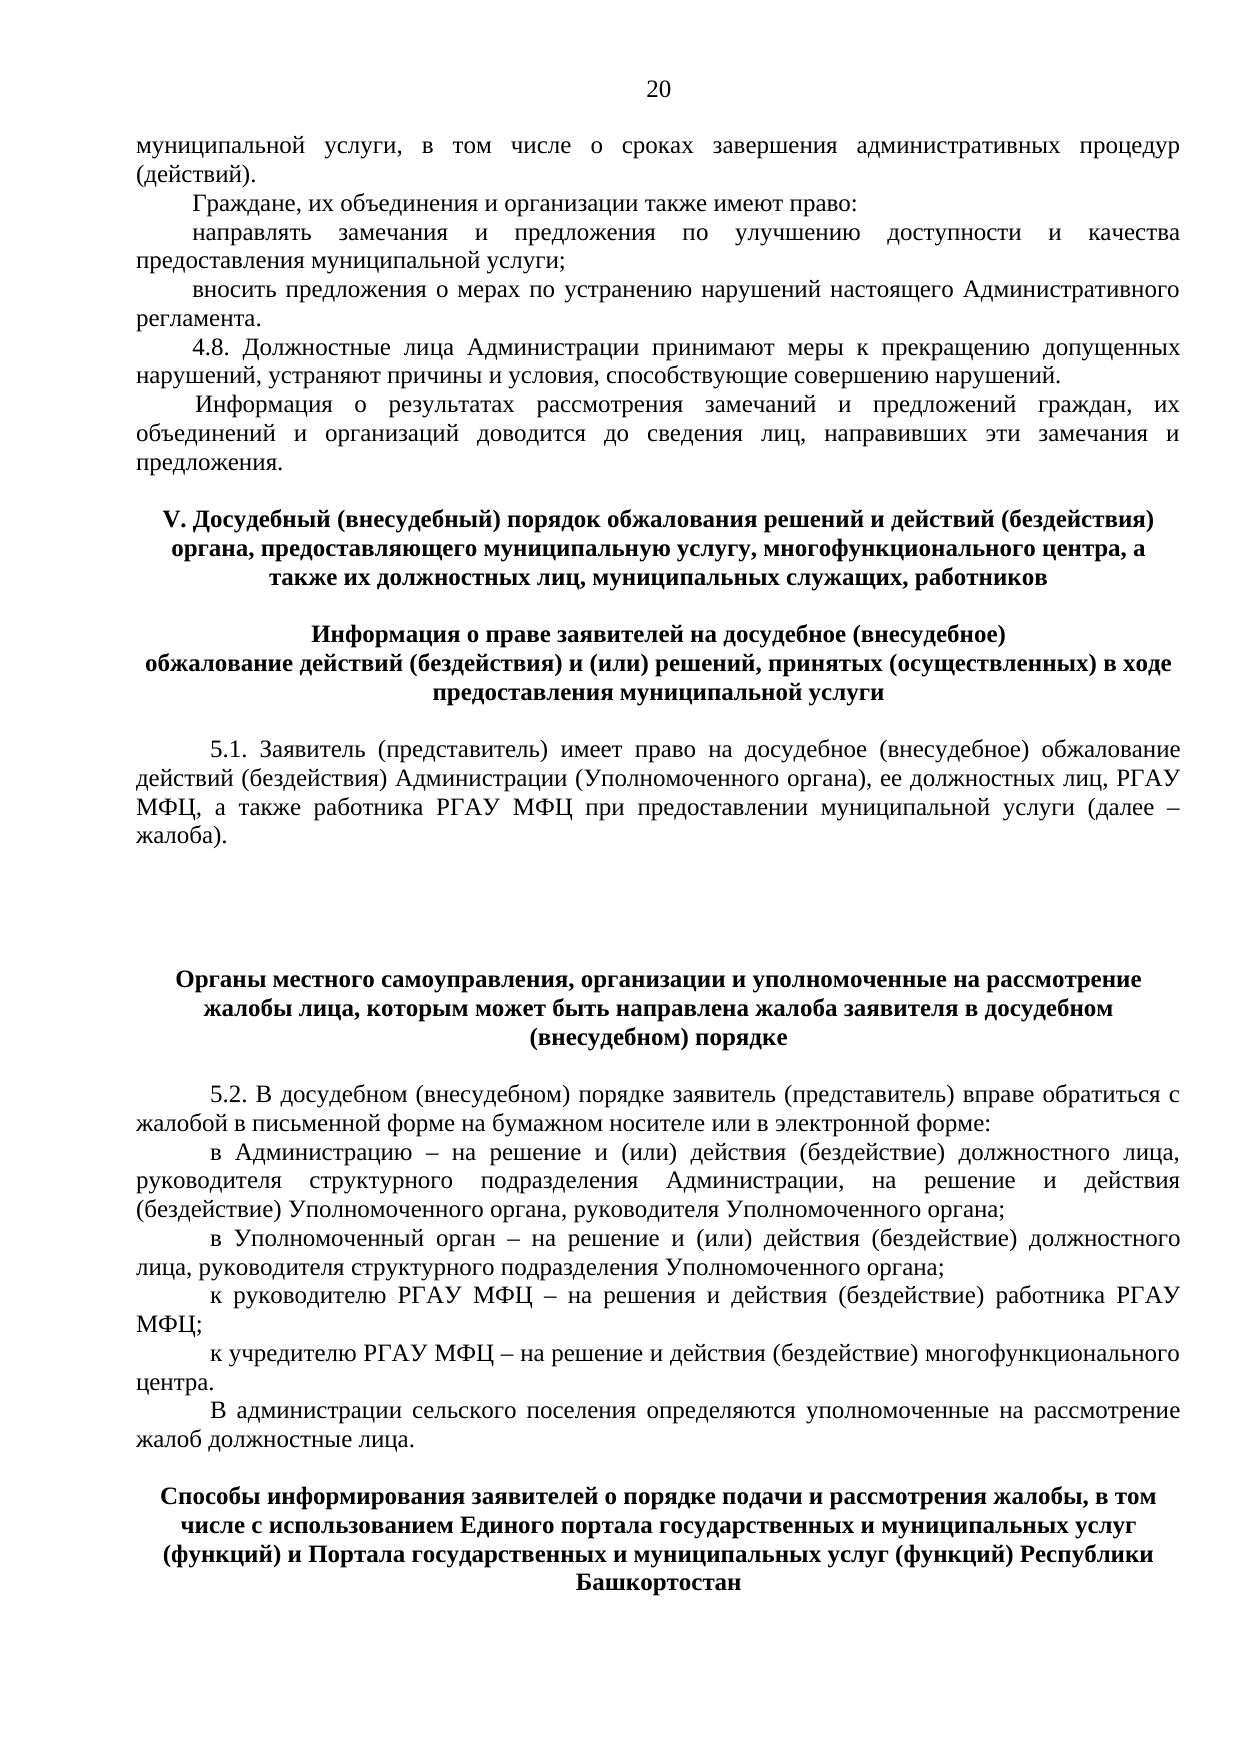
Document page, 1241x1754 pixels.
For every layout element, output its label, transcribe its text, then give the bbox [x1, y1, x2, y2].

text В администрации сельского поселения определяются уполномоченные на рассмотрение жалоб должностные лица. [136, 1396, 1181, 1453]
text вносить предложения о мерах по устранению нарушений настоящего Административного регламента. [136, 274, 1181, 332]
text к учредителю РГАУ МФЦ – на решение и действия (бездействие) многофункционального центра. [136, 1338, 1181, 1396]
text направлять замечания и предложения по улучшению доступности и качества предоставления муниципальной услуги; [136, 217, 1181, 274]
text Информация о результатах рассмотрения замечаний и предложений граждан, их объединений и организаций доводится до сведения лиц, направивших эти замечания и предложения. [136, 389, 1181, 476]
text Граждане, их объединения и организации также имеют право: [136, 188, 1181, 217]
text Информация о праве заявителей на досудебное (внесудебное) [136, 619, 1181, 648]
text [136, 131, 1181, 188]
text в Уполномоченный орган – на решение и (или) действия (бездействие) должностного лица, руководителя структурного подразделения Уполномоченного органа; [136, 1223, 1181, 1281]
text 5.2. В досудебном (внесудебном) порядке заявитель (представитель) вправе обратиться с жалобой в письменной форме на бумажном носителе или в электронной форме: [136, 1079, 1181, 1137]
text обжалование действий (бездействия) и (или) решений, принятых (осуществленных) в ходе предоставления муниципальной услуги [136, 648, 1181, 706]
text 4.8. Должностные лица Администрации принимают меры к прекращению допущенных нарушений, устраняют причины и условия, способствующие совершению нарушений. [136, 332, 1181, 389]
text к руководителю РГАУ МФЦ – на решения и действия (бездействие) работника РГАУ МФЦ; [136, 1281, 1181, 1338]
text Способы информирования заявителей о порядке подачи и рассмотрения жалобы, в том числе с использованием Единого портала государственных и муниципальных услуг (функций) и Портала государственных и муниципальных услуг (функций) Республики Башкортостан [136, 1481, 1181, 1596]
text V. Досудебный (внесудебный) порядок обжалования решений и действий (бездействия) органа, предоставляющего муниципальную услугу, многофункционального центра, а также их должностных лиц, муниципальных служащих, работников [136, 504, 1181, 591]
text в Администрацию – на решение и (или) действия (бездействие) должностного лица, руководителя структурного подразделения Администрации, на решение и действия (бездействие) Уполномоченного органа, руководителя Уполномоченного органа; [136, 1137, 1181, 1223]
text Органы местного самоуправления, организации и уполномоченные на рассмотрение жалобы лица, которым может быть направлена жалоба заявителя в досудебном (внесудебном) порядке [136, 964, 1181, 1051]
text 5.1. Заявитель (представитель) имеет право на досудебное (внесудебное) обжалование действий (бездействия) Администрации (Уполномоченного органа), ее должностных лиц, РГАУ МФЦ, а также работника РГАУ МФЦ при предоставлении муниципальной услуги (далее – жалоба). [136, 734, 1181, 849]
